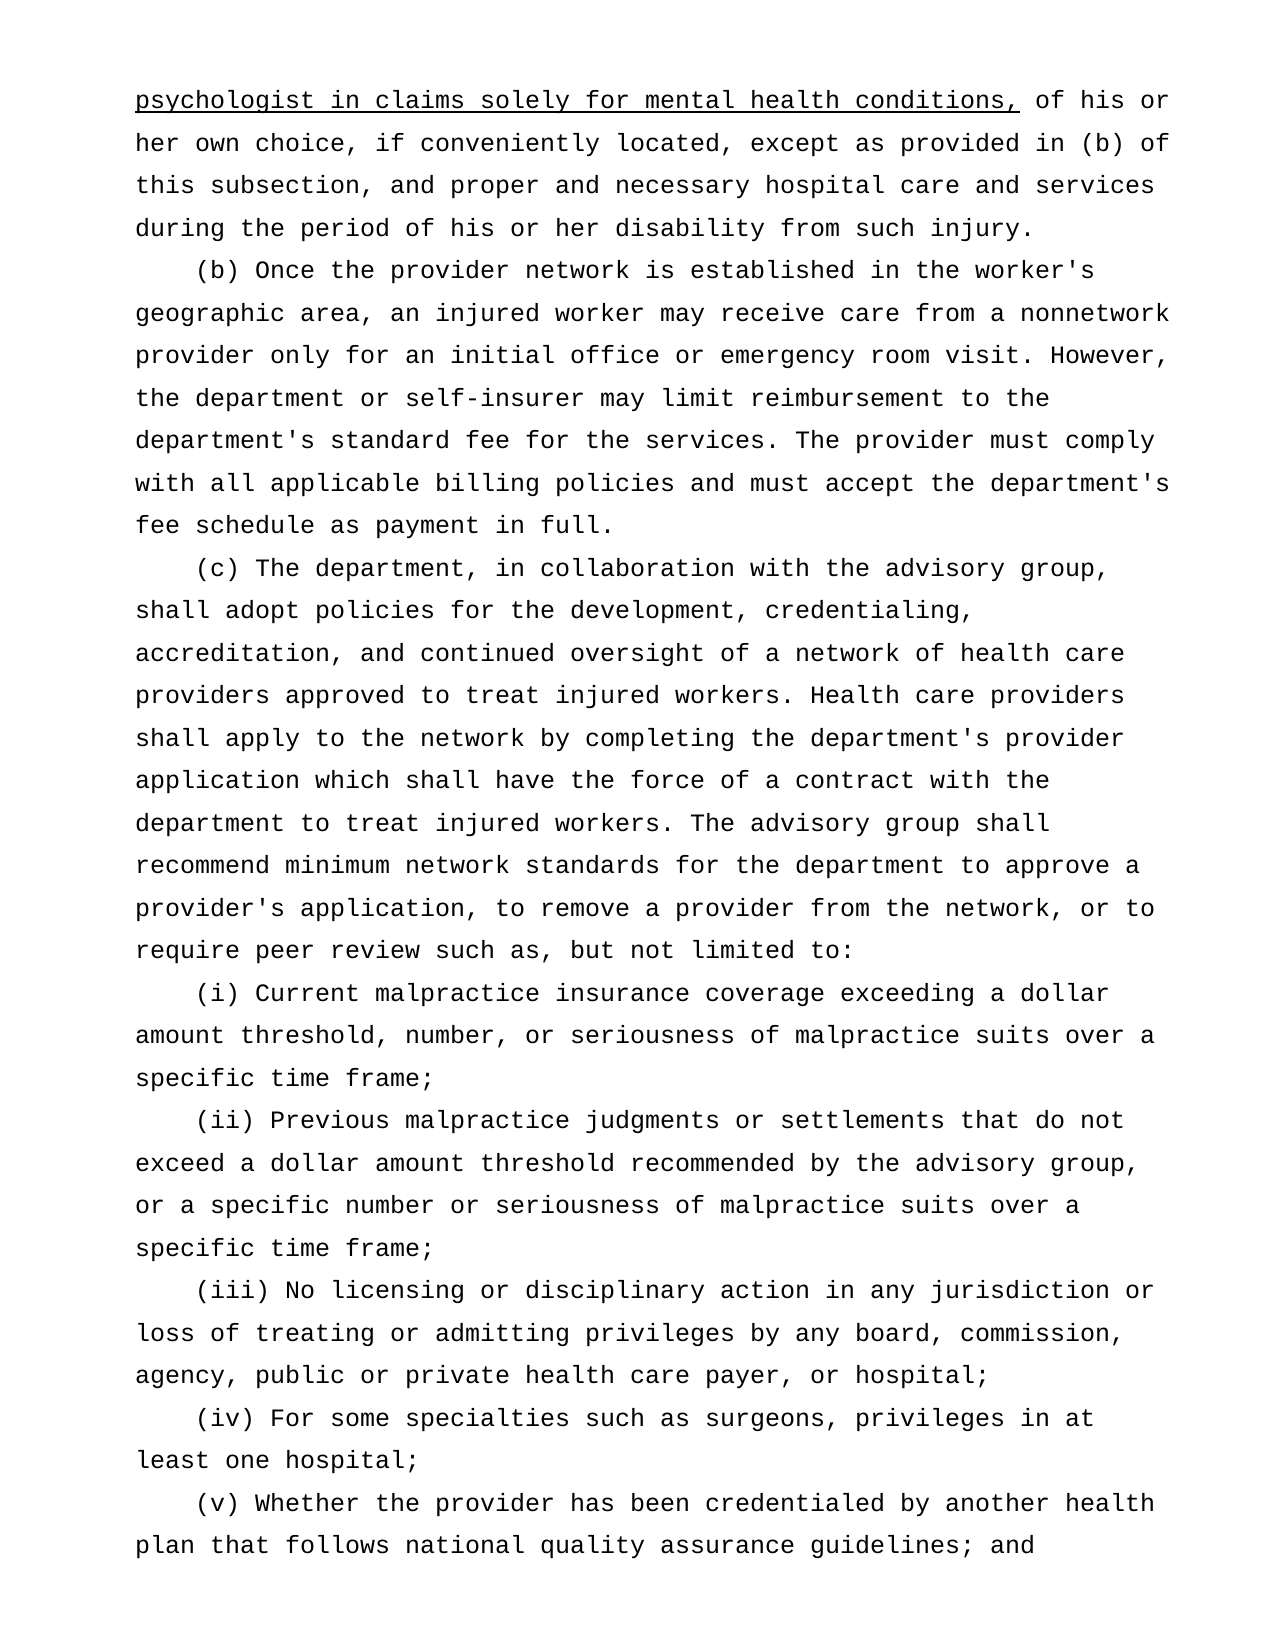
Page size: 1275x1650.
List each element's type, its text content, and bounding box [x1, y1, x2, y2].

text (c) The department, in collaboration with the advisory group, shall adopt policies for the development, credentialing, accreditation, and continued oversight of a network of health care providers approved to treat injured workers. Health care providers shall apply to the network by completing the department's provider application which shall have the force of a contract with the department to treat injured workers. The advisory group shall recommend minimum network standards for the department to approve a provider's application, to remove a provider from the network, or to require peer review such as, but not limited to: [135, 542, 1170, 967]
text (b) Once the provider network is established in the worker's geographic area, an injured worker may receive care from a nonnetwork provider only for an initial office or emergency room visit. However, the department or self-insurer may limit reimbursement to the department's standard fee for the services. The provider must comply with all applicable billing policies and must accept the department's fee schedule as payment in full. [135, 245, 1170, 542]
text (iii) No licensing or disciplinary action in any jurisdiction or loss of treating or admitting privileges by any board, commission, agency, public or private health care payer, or hospital; [135, 1265, 1170, 1392]
text (iv) For some specialties such as surgeons, privileges in at least one hospital; [135, 1392, 1170, 1477]
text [135, 75, 1170, 245]
text (i) Current malpractice insurance coverage exceeding a dollar amount threshold, number, or seriousness of malpractice suits over a specific time frame; [135, 967, 1170, 1095]
text (ii) Previous malpractice judgments or settlements that do not exceed a dollar amount threshold recommended by the advisory group, or a specific number or seriousness of malpractice suits over a specific time frame; [135, 1095, 1170, 1265]
text (v) Whether the provider has been credentialed by another health plan that follows national quality assurance guidelines; and [135, 1477, 1170, 1562]
